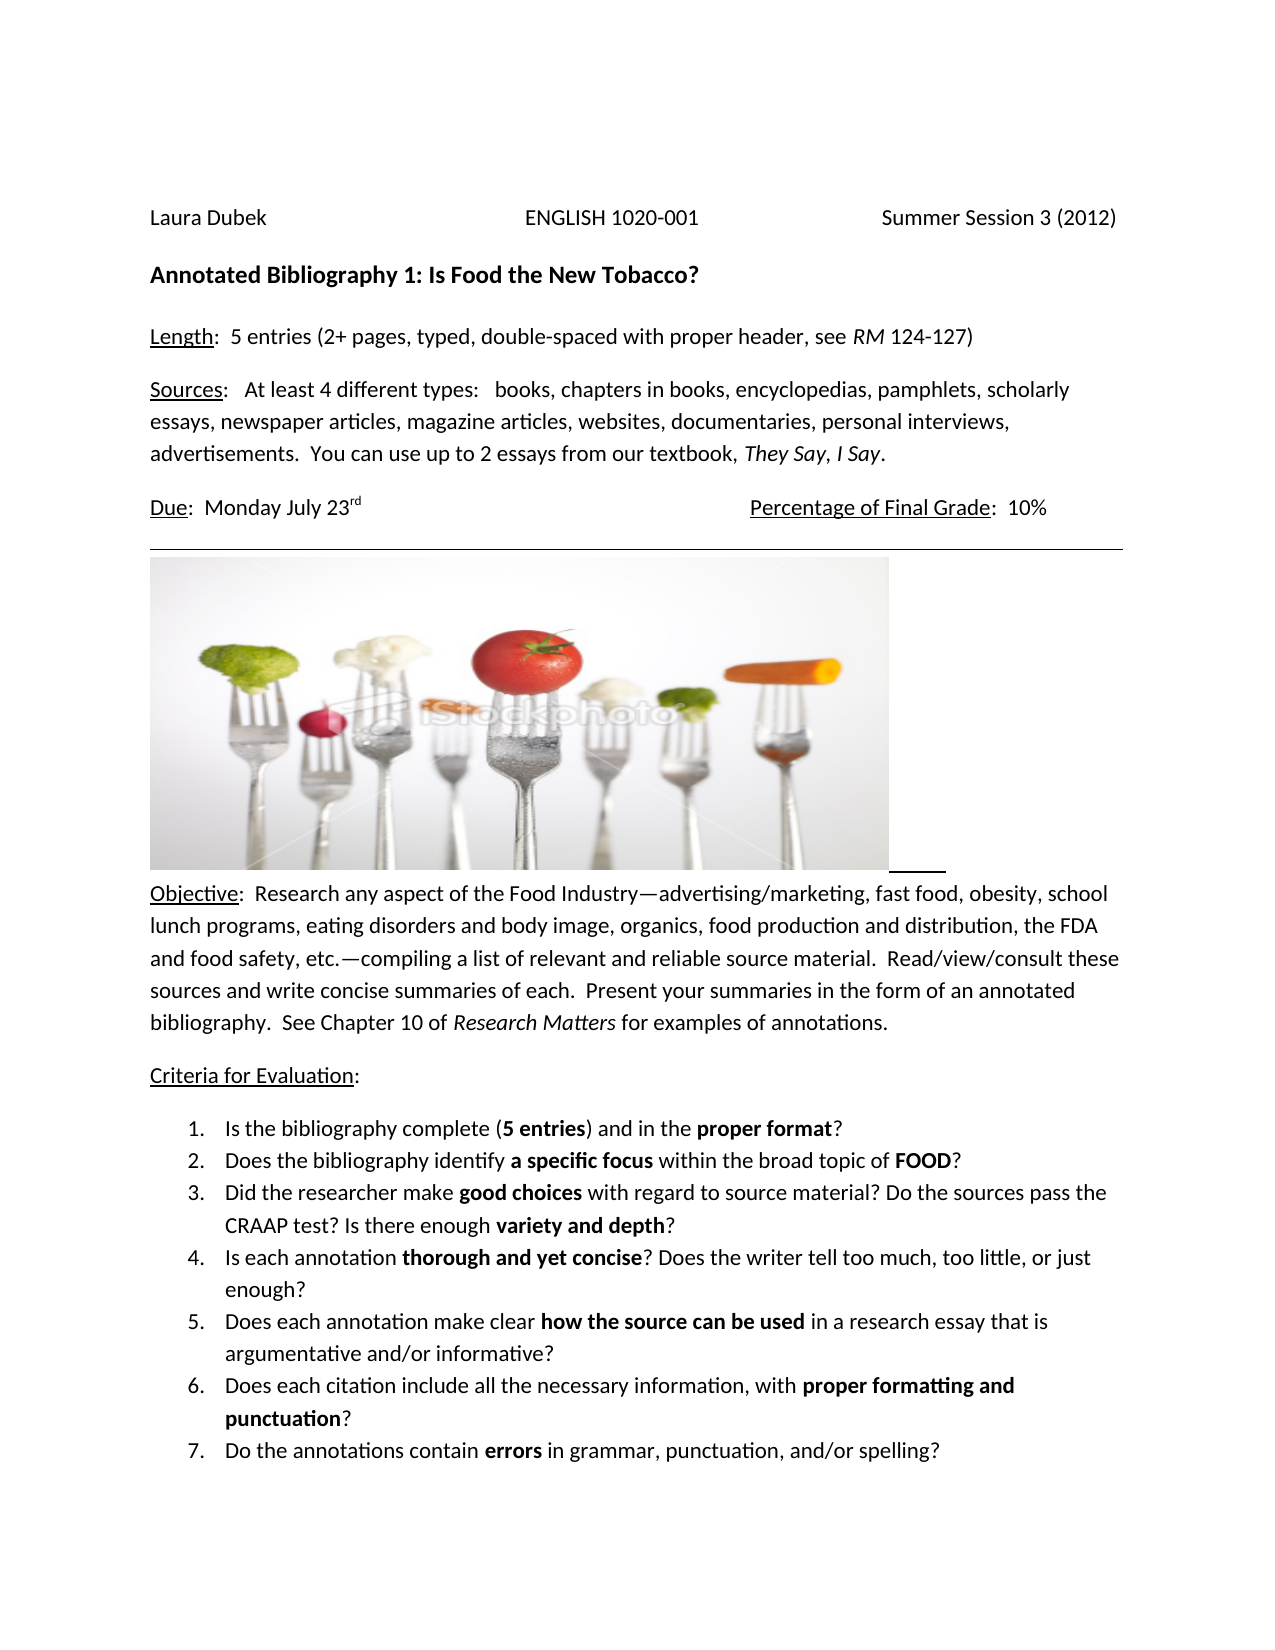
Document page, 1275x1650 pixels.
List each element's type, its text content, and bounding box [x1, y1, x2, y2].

list Is each annotation thorough and yet concise? Does the writer tell too much, too little, or just enough? [187, 1243, 1125, 1303]
text Criteria for Evaluation: [150, 1061, 1125, 1089]
list Does each citation include all the necessary information, with proper formatting and punctuation? [187, 1372, 1125, 1432]
list Does the bibliography identify a specific focus within the broad topic of FOOD? [187, 1146, 1125, 1174]
text Laura Dubek ENGLISH 1020-001 Summer Session 3 (2012) [150, 203, 1125, 231]
text Due: Monday July 23rd Percentage of Final Grade: 10% [150, 493, 1125, 521]
list Did the researcher make good choices with regard to source material? Do the sources pass the CRAAP test? Is there enough variety and depth? [187, 1178, 1125, 1239]
text Annotated Bibliography 1: Is Food the New Tobacco? [150, 259, 1125, 290]
picture [150, 557, 889, 870]
list Does each annotation make clear how the source can be used in a research essay that is argumentative and/or informative? [187, 1307, 1125, 1367]
text Length: 5 entries (2+ pages, typed, double-spaced with proper header, see RM 124-127) [150, 322, 1125, 350]
list Do the annotations contain errors in grammar, punctuation, and/or spelling? [187, 1436, 1125, 1464]
text Objective: Research any aspect of the Food Industry—advertising/marketing, fast food, obesity, school lunch programs, eating disorders and body image, organics, food production and distribution, the FDA and food safety, etc.—compiling a list of relevant and reliable source material. Read/view/consult these sources and write concise summaries of each. Present your summaries in the form of an annotated bibliography. See Chapter 10 of Research Matters for examples of annotations. [150, 879, 1125, 1036]
list Is the bibliography complete (5 entries) and in the proper format? [187, 1114, 1125, 1142]
text Sources: At least 4 different types: books, chapters in books, encyclopedias, pamphlets, scholarly essays, newspaper articles, magazine articles, websites, documentaries, personal interviews, advertisements. You can use up to 2 essays from our textbook, They Say, I Say. [150, 375, 1125, 468]
